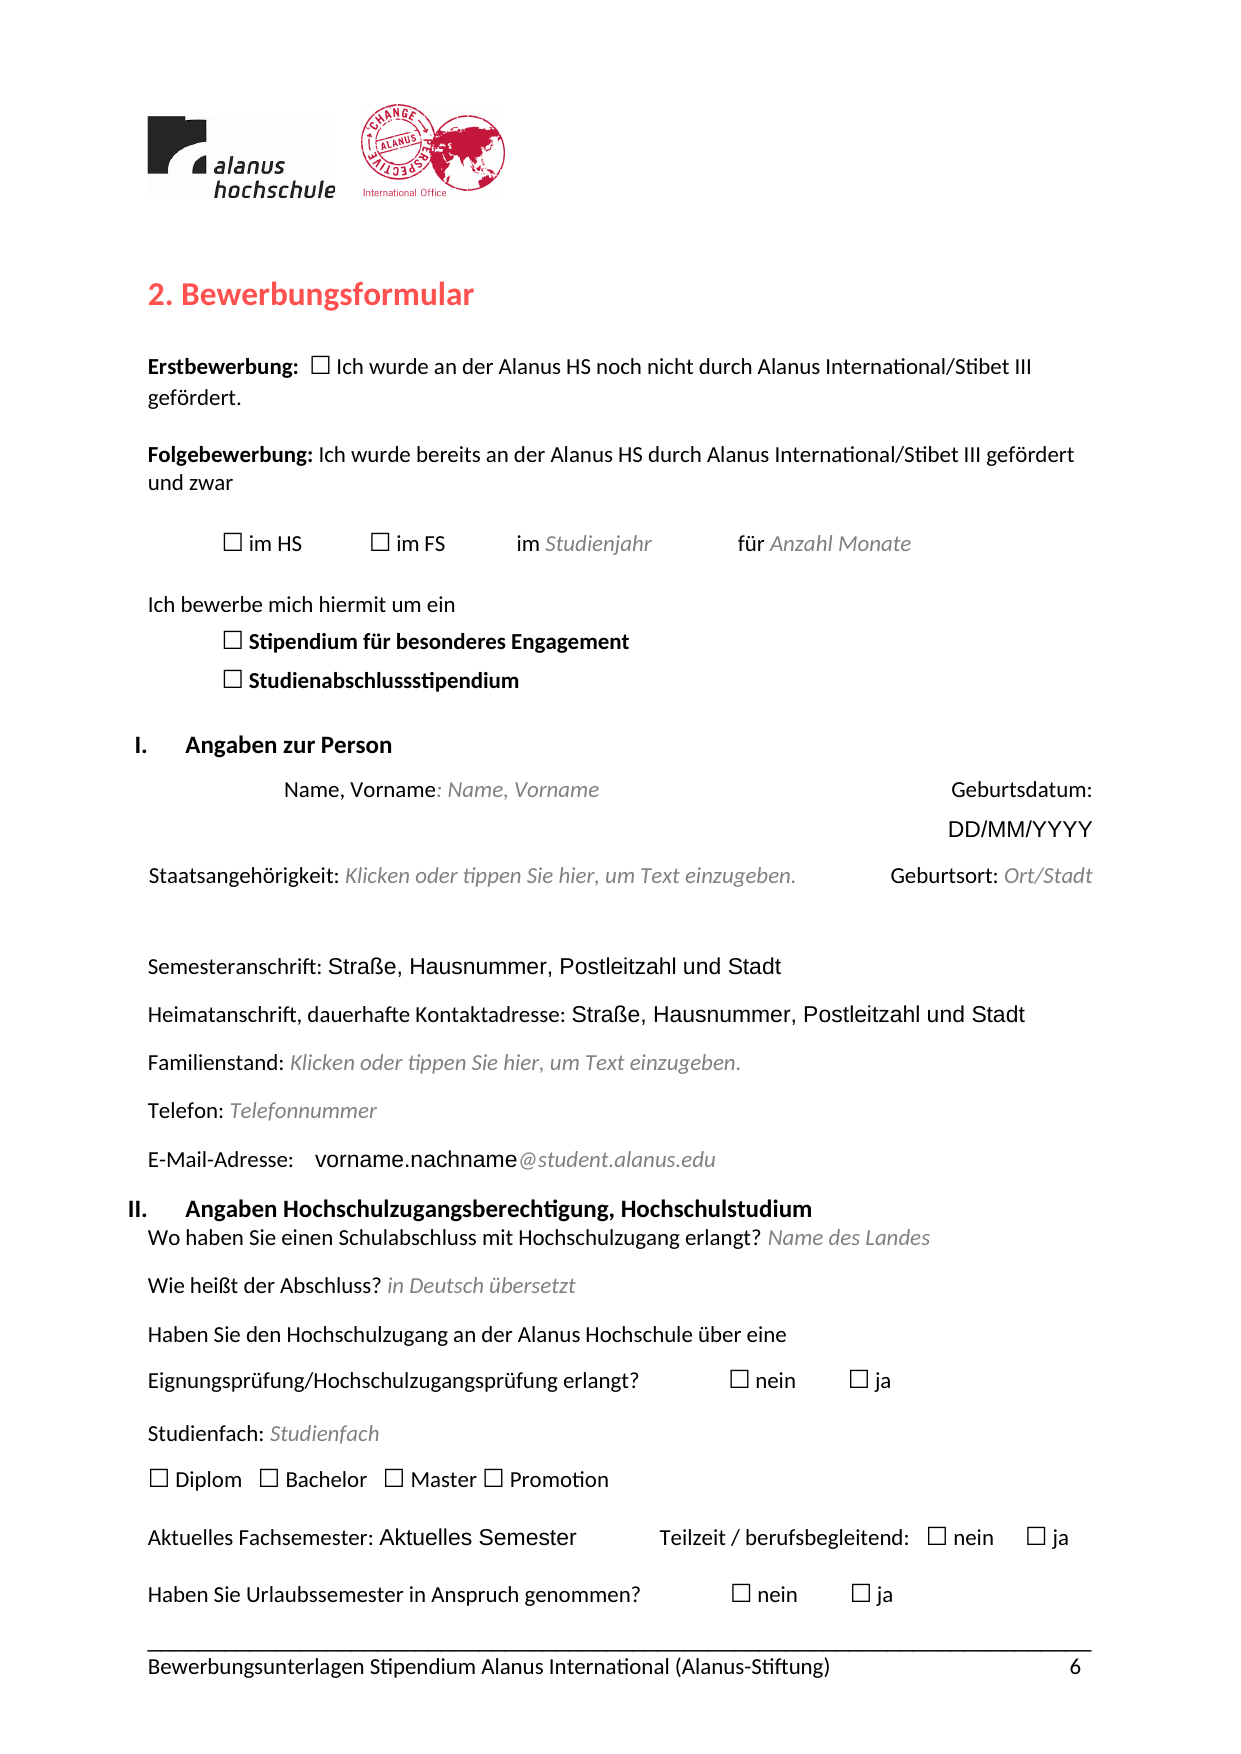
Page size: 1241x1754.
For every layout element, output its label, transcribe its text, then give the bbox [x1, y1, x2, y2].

text Haben Sie Urlaubssemester in Anspruch genommen? nein ja [148, 1576, 1093, 1610]
text Familienstand: [148, 1048, 1093, 1076]
text Studienabschlussstipendium [148, 662, 1093, 696]
picture [360, 104, 505, 199]
text Stipendium für besonderes Engagement [148, 623, 1093, 657]
text im HS im FS im für [148, 524, 1093, 558]
picture [147, 116, 336, 199]
list Angaben zur Person [148, 729, 898, 759]
text Aktuelles Fachsemester: Teilzeit / berufsbegleitend: nein ja [148, 1518, 1093, 1552]
text Telefon: [148, 1096, 1093, 1124]
text Haben Sie den Hochschulzugang an der Alanus Hochschule über eine Eignungsprüfung/Hochschulzugangsprüfung erlangt? nein ja [148, 1320, 1093, 1396]
text Wie heißt der Abschluss? [148, 1272, 1093, 1300]
text Folgebewerbung: Ich wurde bereits an der Alanus HS durch Alanus International/Stibet III gefördert und zwar [148, 440, 1093, 496]
subtitle 2. Bewerbungsformular [148, 273, 1093, 313]
text Semesteranschrift: [148, 952, 1093, 980]
text Studienfach: Diplom Bachelor Master Promotion [148, 1419, 1093, 1495]
text Ich bewerbe mich hiermit um ein [148, 590, 1093, 618]
text E-Mail-Adresse: @student.alanus.edu [148, 1145, 1093, 1173]
text Heimatanschrift, dauerhafte Kontaktadresse: [148, 1000, 1093, 1028]
text Erstbewerbung: Ich wurde an der Alanus HS noch nicht durch Alanus International/Stibet III gefördert. [148, 347, 1093, 412]
list Angaben Hochschulzugangsberechtigung, Hochschulstudium [148, 1193, 898, 1223]
text Staatsangehörigkeit: Geburtsort: [148, 862, 1093, 932]
text Name, Vorname: Geburtsdatum: [148, 775, 1093, 842]
text Wo haben Sie einen Schulabschluss mit Hochschulzugang erlangt? [148, 1223, 1093, 1251]
